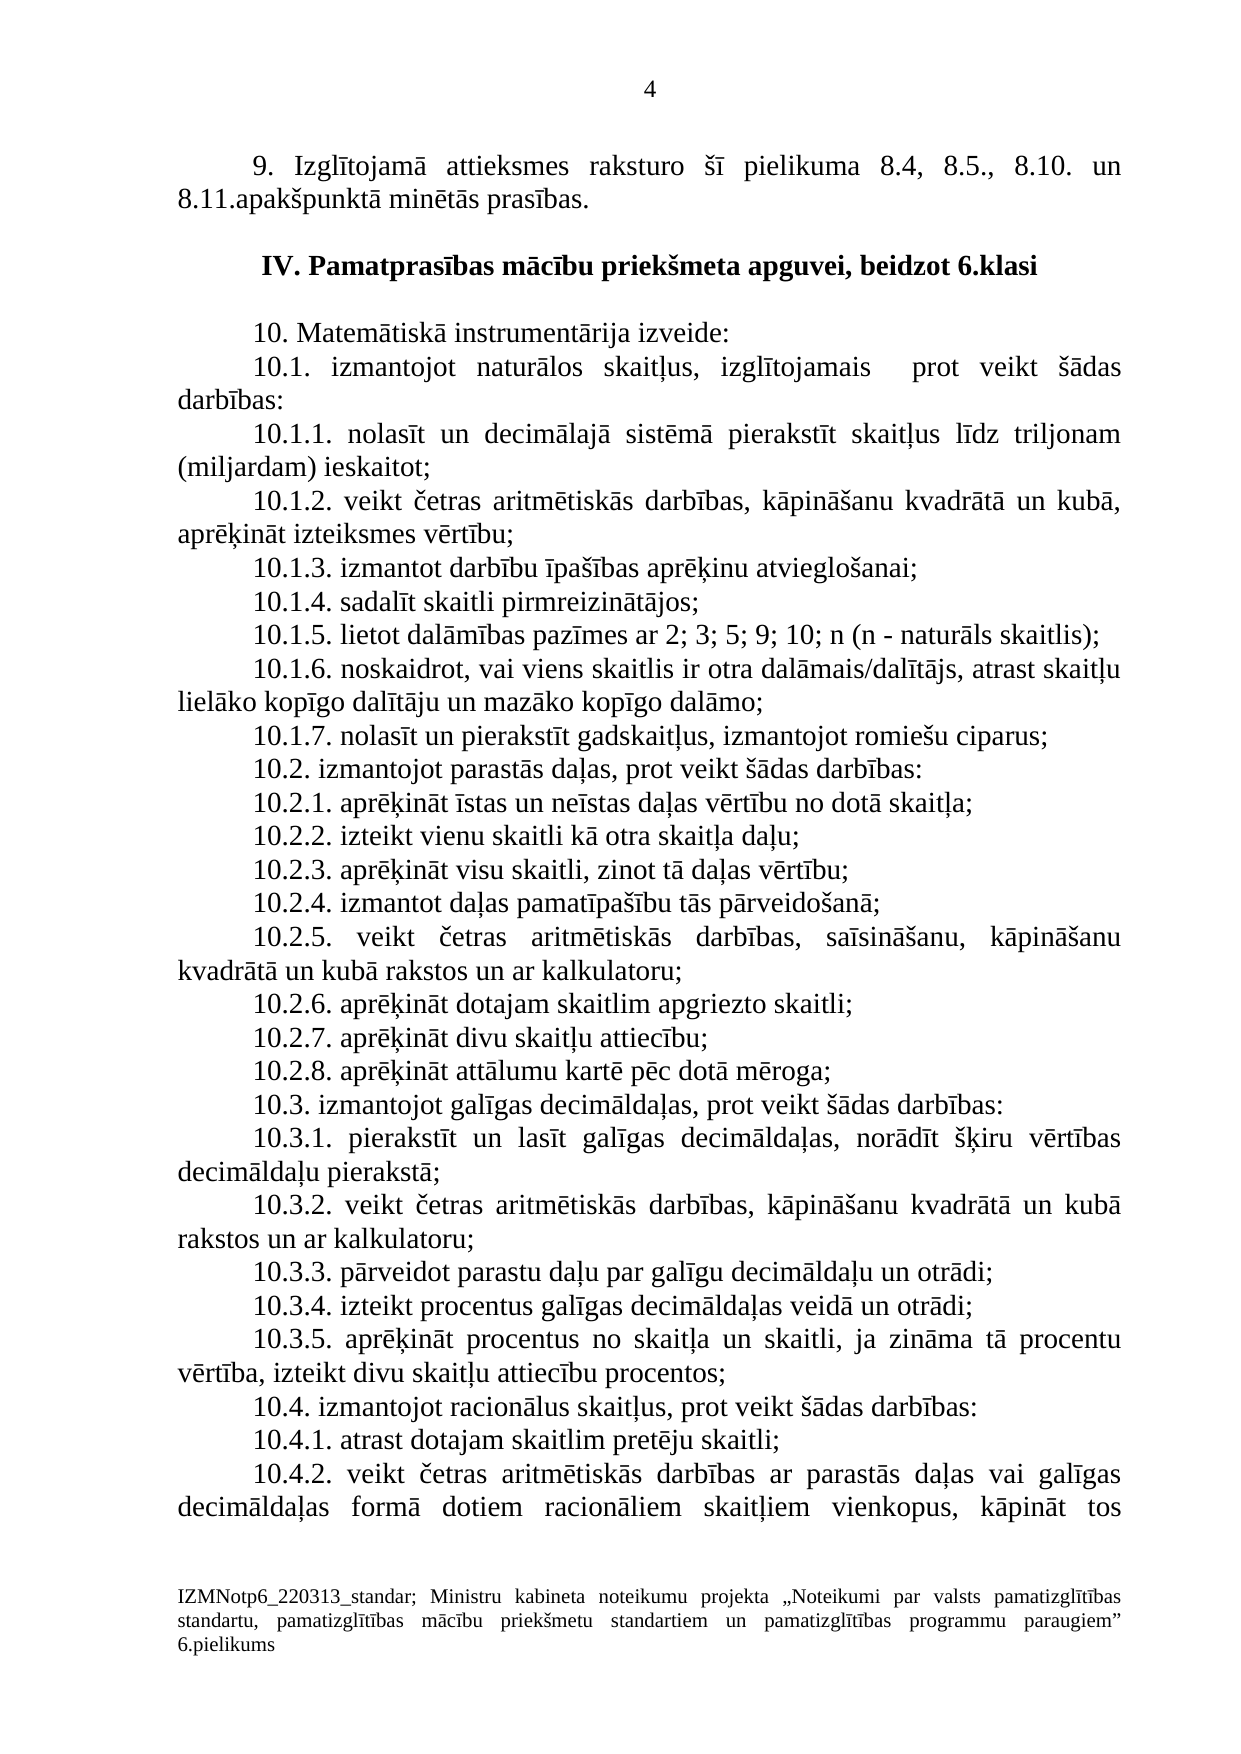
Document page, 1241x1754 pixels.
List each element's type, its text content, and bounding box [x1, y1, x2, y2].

text 10.1.6. noskaidrot, vai viens skaitlis ir otra dalāmais/dalītājs, atrast skaitļu lielāko kopīgo dalītāju un mazāko kopīgo dalāmo; [177, 651, 1122, 718]
text 10.3. izmantojot galīgas decimāldaļas, prot veikt šādas darbības: [177, 1087, 1122, 1120]
text IV. Pamatprasības mācību priekšmeta apguvei, beidzot 6.klasi [177, 248, 1122, 282]
text 10.2.3. aprēķināt visu skaitli, zinot tā daļas vērtību; [177, 852, 1122, 886]
text 10.3.3. pārveidot parastu daļu par galīgu decimāldaļu un otrādi; [177, 1254, 1122, 1288]
text 10.1.7. nolasīt un pierakstīt gadskaitļus, izmantojot romiešu ciparus; [177, 718, 1122, 751]
text 10.2.8. aprēķināt attālumu kartē pēc dotā mēroga; [177, 1053, 1122, 1087]
text 10.4. izmantojot racionālus skaitļus, prot veikt šādas darbības: [177, 1389, 1122, 1422]
text 10.4.1. atrast dotajam skaitlim pretēju skaitli; [177, 1422, 1122, 1456]
text 10.3.5. aprēķināt procentus no skaitļa un skaitli, ja zināma tā procentu vērtība, izteikt divu skaitļu attiecību procentos; [177, 1322, 1122, 1389]
text 10.2.4. izmantot daļas pamatīpašību tās pārveidošanā; [177, 886, 1122, 919]
text 10.1. izmantojot naturālos skaitļus, izglītojamais prot veikt šādas darbības: [177, 349, 1122, 416]
text 10.2.1. aprēķināt īstas un neīstas daļas vērtību no dotā skaitļa; [177, 785, 1122, 818]
text 10.2.7. aprēķināt divu skaitļu attiecību; [177, 1020, 1122, 1053]
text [177, 1456, 1122, 1523]
text 10.1.5. lietot dalāmības pazīmes ar 2; 3; 5; 9; 10; n (n - naturāls skaitlis); [177, 617, 1122, 651]
text 10.2.2. izteikt vienu skaitli kā otra skaitļa daļu; [177, 818, 1122, 852]
text 10.1.2. veikt četras aritmētiskās darbības, kāpināšanu kvadrātā un kubā, aprēķināt izteiksmes vērtību; [177, 483, 1122, 550]
text 10.3.1. pierakstīt un lasīt galīgas decimāldaļas, norādīt šķiru vērtības decimāldaļu pierakstā; [177, 1120, 1122, 1187]
text 10. Matemātiskā instrumentārija izveide: [177, 315, 1122, 349]
text 10.3.4. izteikt procentus galīgas decimāldaļas veidā un otrādi; [177, 1288, 1122, 1322]
text 10.2.5. veikt četras aritmētiskās darbības, saīsināšanu, kāpināšanu kvadrātā un kubā rakstos un ar kalkulatoru; [177, 919, 1122, 986]
text 9. Izglītojamā attieksmes raksturo šī pielikuma 8.4, 8.5., 8.10. un 8.11.apakšpunktā minētās prasības. [177, 148, 1122, 215]
text 10.1.3. izmantot darbību īpašības aprēķinu atvieglošanai; [177, 550, 1122, 584]
text 10.1.4. sadalīt skaitli pirmreizinātājos; [177, 584, 1122, 617]
text 10.3.2. veikt četras aritmētiskās darbības, kāpināšanu kvadrātā un kubā rakstos un ar kalkulatoru; [177, 1187, 1122, 1254]
text 10.1.1. nolasīt un decimālajā sistēmā pierakstīt skaitļus līdz triljonam (miljardam) ieskaitot; [177, 416, 1122, 483]
text 10.2.6. aprēķināt dotajam skaitlim apgriezto skaitli; [177, 986, 1122, 1020]
text 10.2. izmantojot parastās daļas, prot veikt šādas darbības: [177, 751, 1122, 785]
